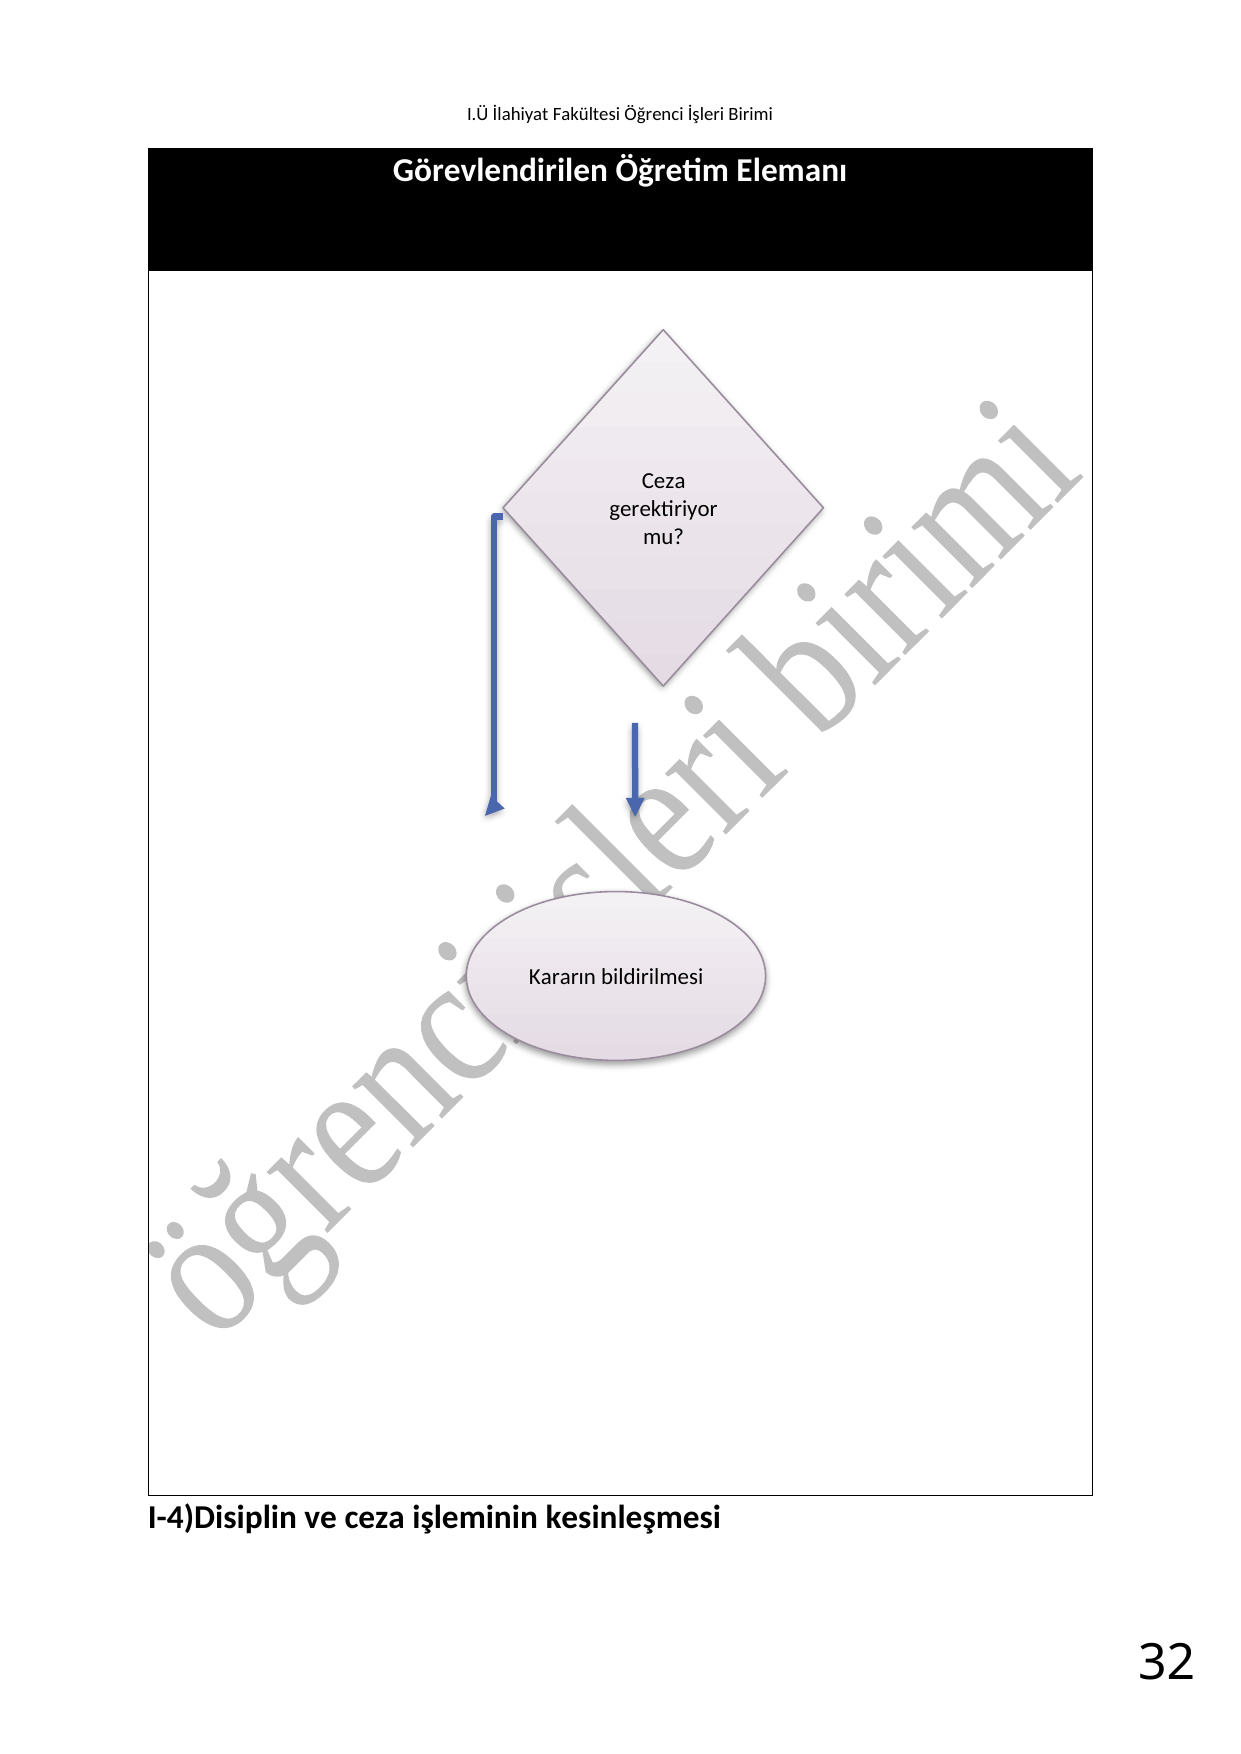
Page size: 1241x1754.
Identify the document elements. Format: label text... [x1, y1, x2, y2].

text I-4)Disiplin ve ceza işleminin kesinleşmesi [148, 1496, 1093, 1537]
table_cell [149, 271, 1092, 1495]
table_header Görevlendirilen Öğretim Elemanı [149, 149, 1092, 270]
